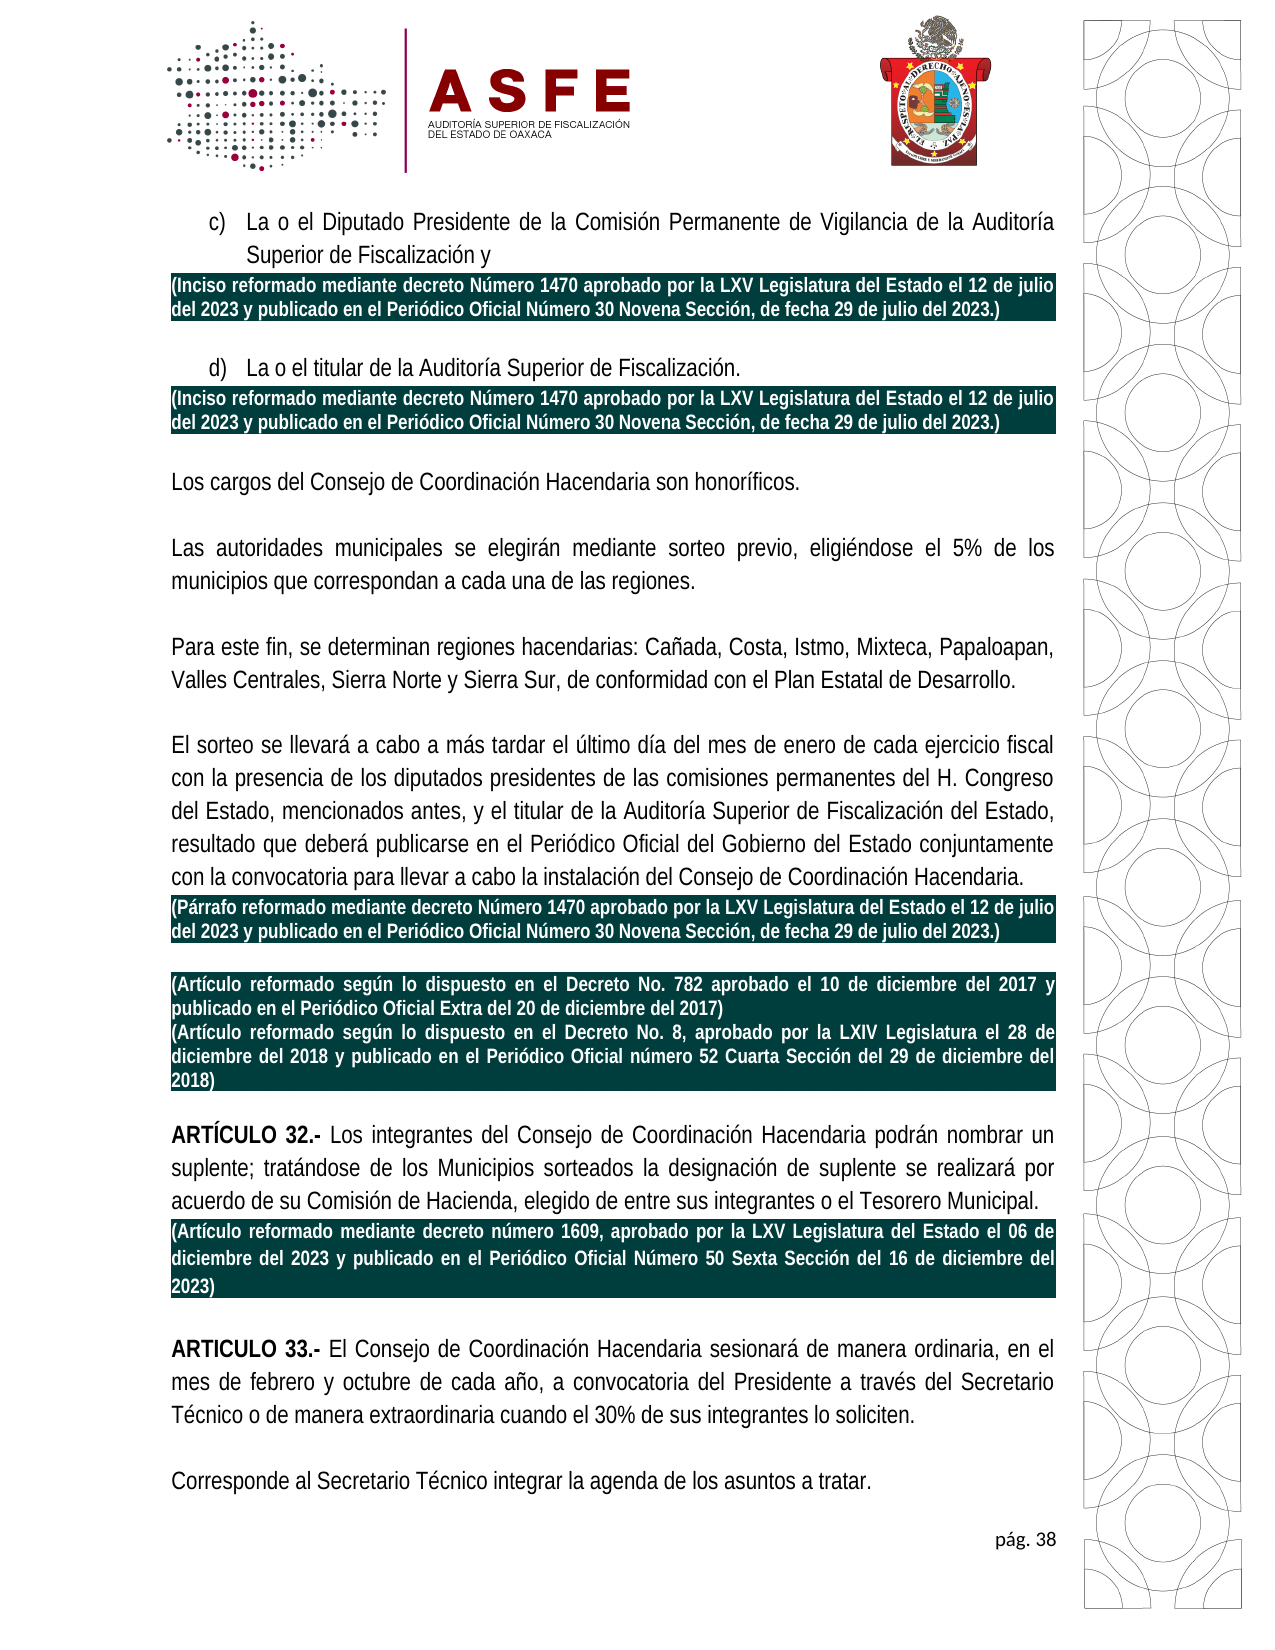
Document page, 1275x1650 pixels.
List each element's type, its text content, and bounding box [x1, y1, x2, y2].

text ARTICULO 33.- El Consejo de Coordinación Hacendaria sesionará de manera ordinaria, en el mes de febrero y octubre de cada año, a convocatoria del Presidente a través del Secretario Técnico o de manera extraordinaria cuando el 30% de sus integrantes lo soliciten. [171, 1334, 1056, 1429]
text El sorteo se llevará a cabo a más tardar el último día del mes de enero de cada ejercicio fiscal con la presencia de los diputados presidentes de las comisiones permanentes del H. Congreso del Estado, mencionados antes, y el titular de la Auditoría Superior de Fiscalización del Estado, resultado que deberá publicarse en el Periódico Oficial del Gobierno del Estado conjuntamente con la convocatoria para llevar a cabo la instalación del Consejo de Coordinación Hacendaria. [171, 731, 1056, 891]
text Corresponde al Secretario Técnico integrar la agenda de los asuntos a tratar. [171, 1466, 1056, 1494]
text (Párrafo reformado mediante decreto Número 1470 aprobado por la LXV Legislatura del Estado el 12 de julio del 2023 y publicado en el Periódico Oficial Número 30 Novena Sección, de fecha 29 de julio del 2023.) [171, 895, 1056, 943]
text Los cargos del Consejo de Coordinación Hacendaria son honoríficos. [171, 467, 1056, 496]
text (Artículo reformado según lo dispuesto en el Decreto No. 8, aprobado por la LXIV Legislatura el 28 de diciembre del 2018 y publicado en el Periódico Oficial número 52 Cuarta Sección del 29 de diciembre del 2018) [171, 1019, 1056, 1091]
text (Inciso reformado mediante decreto Número 1470 aprobado por la LXV Legislatura del Estado el 12 de julio del 2023 y publicado en el Periódico Oficial Número 30 Novena Sección, de fecha 29 de julio del 2023.) [171, 273, 1056, 321]
text ARTÍCULO 32.- Los integrantes del Consejo de Coordinación Hacendaria podrán nombrar un suplente; tratándose de los Municipios sorteados la designación de suplente se realizará por acuerdo de su Comisión de Hacienda, elegido de entre sus integrantes o el Tesorero Municipal. [171, 1120, 1056, 1214]
text Para este fin, se determinan regiones hacendarias: Cañada, Costa, Istmo, Mixteca, Papaloapan, Valles Centrales, Sierra Norte y Sierra Sur, de conformidad con el Plan Estatal de Desarrollo. [171, 632, 1056, 693]
picture [167, 12, 1275, 1650]
text (Artículo reformado mediante decreto número 1609, aprobado por la LXV Legislatura del Estado el 06 de diciembre del 2023 y publicado en el Periódico Oficial Número 50 Sexta Sección del 16 de diciembre del 2023) [171, 1219, 1056, 1298]
list La o el Diputado Presidente de la Comisión Permanente de Vigilancia de la Auditoría Superior de Fiscalización y [209, 207, 1056, 268]
list La o el titular de la Auditoría Superior de Fiscalización. [209, 353, 1056, 382]
text (Inciso reformado mediante decreto Número 1470 aprobado por la LXV Legislatura del Estado el 12 de julio del 2023 y publicado en el Periódico Oficial Número 30 Novena Sección, de fecha 29 de julio del 2023.) [171, 386, 1056, 434]
text Las autoridades municipales se elegirán mediante sorteo previo, eligiéndose el 5% de los municipios que correspondan a cada una de las regiones. [171, 533, 1056, 594]
text (Artículo reformado según lo dispuesto en el Decreto No. 782 aprobado el 10 de diciembre del 2017 y publicado en el Periódico Oficial Extra del 20 de diciembre del 2017) [171, 972, 1056, 1019]
